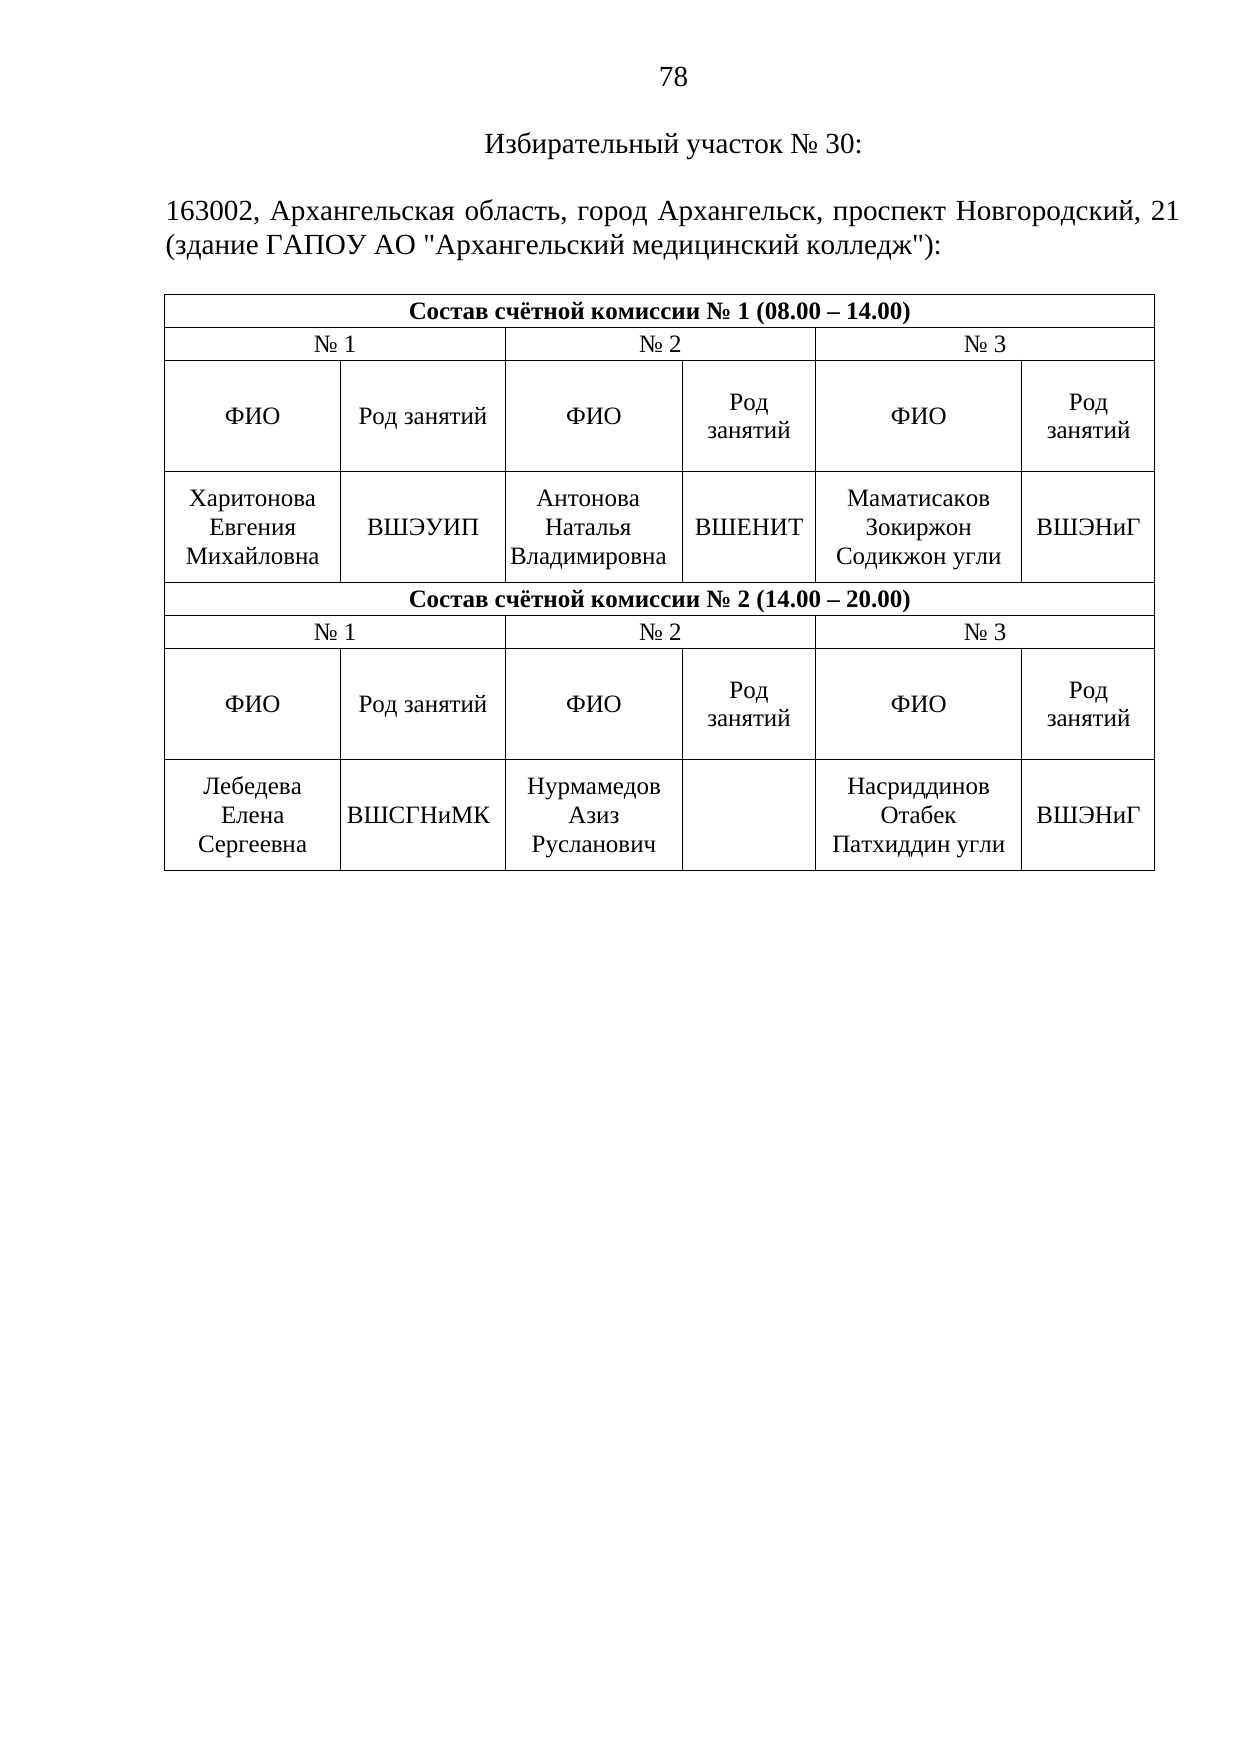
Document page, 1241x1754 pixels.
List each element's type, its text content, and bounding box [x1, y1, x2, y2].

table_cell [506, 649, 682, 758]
text Избирательный участок № 30: [165, 126, 1181, 160]
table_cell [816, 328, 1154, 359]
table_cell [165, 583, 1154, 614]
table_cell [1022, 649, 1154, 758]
text 163002, Архангельская область, город Архангельск, проспект Новгородский, 21 (здание ГАПОУ АО "Архангельский медицинский колледж"): [165, 193, 1181, 260]
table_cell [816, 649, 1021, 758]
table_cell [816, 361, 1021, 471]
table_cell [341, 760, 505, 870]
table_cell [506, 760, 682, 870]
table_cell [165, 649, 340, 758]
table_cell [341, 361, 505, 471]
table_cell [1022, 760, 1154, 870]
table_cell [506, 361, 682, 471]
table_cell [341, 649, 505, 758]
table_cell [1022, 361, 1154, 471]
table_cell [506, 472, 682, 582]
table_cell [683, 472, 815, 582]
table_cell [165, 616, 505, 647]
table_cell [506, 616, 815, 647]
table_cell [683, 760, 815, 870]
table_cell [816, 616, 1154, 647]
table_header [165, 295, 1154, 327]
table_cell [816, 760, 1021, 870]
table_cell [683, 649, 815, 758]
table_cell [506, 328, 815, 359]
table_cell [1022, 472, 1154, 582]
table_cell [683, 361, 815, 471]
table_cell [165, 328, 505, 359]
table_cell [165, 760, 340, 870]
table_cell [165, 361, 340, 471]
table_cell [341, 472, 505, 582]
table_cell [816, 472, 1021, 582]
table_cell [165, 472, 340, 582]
